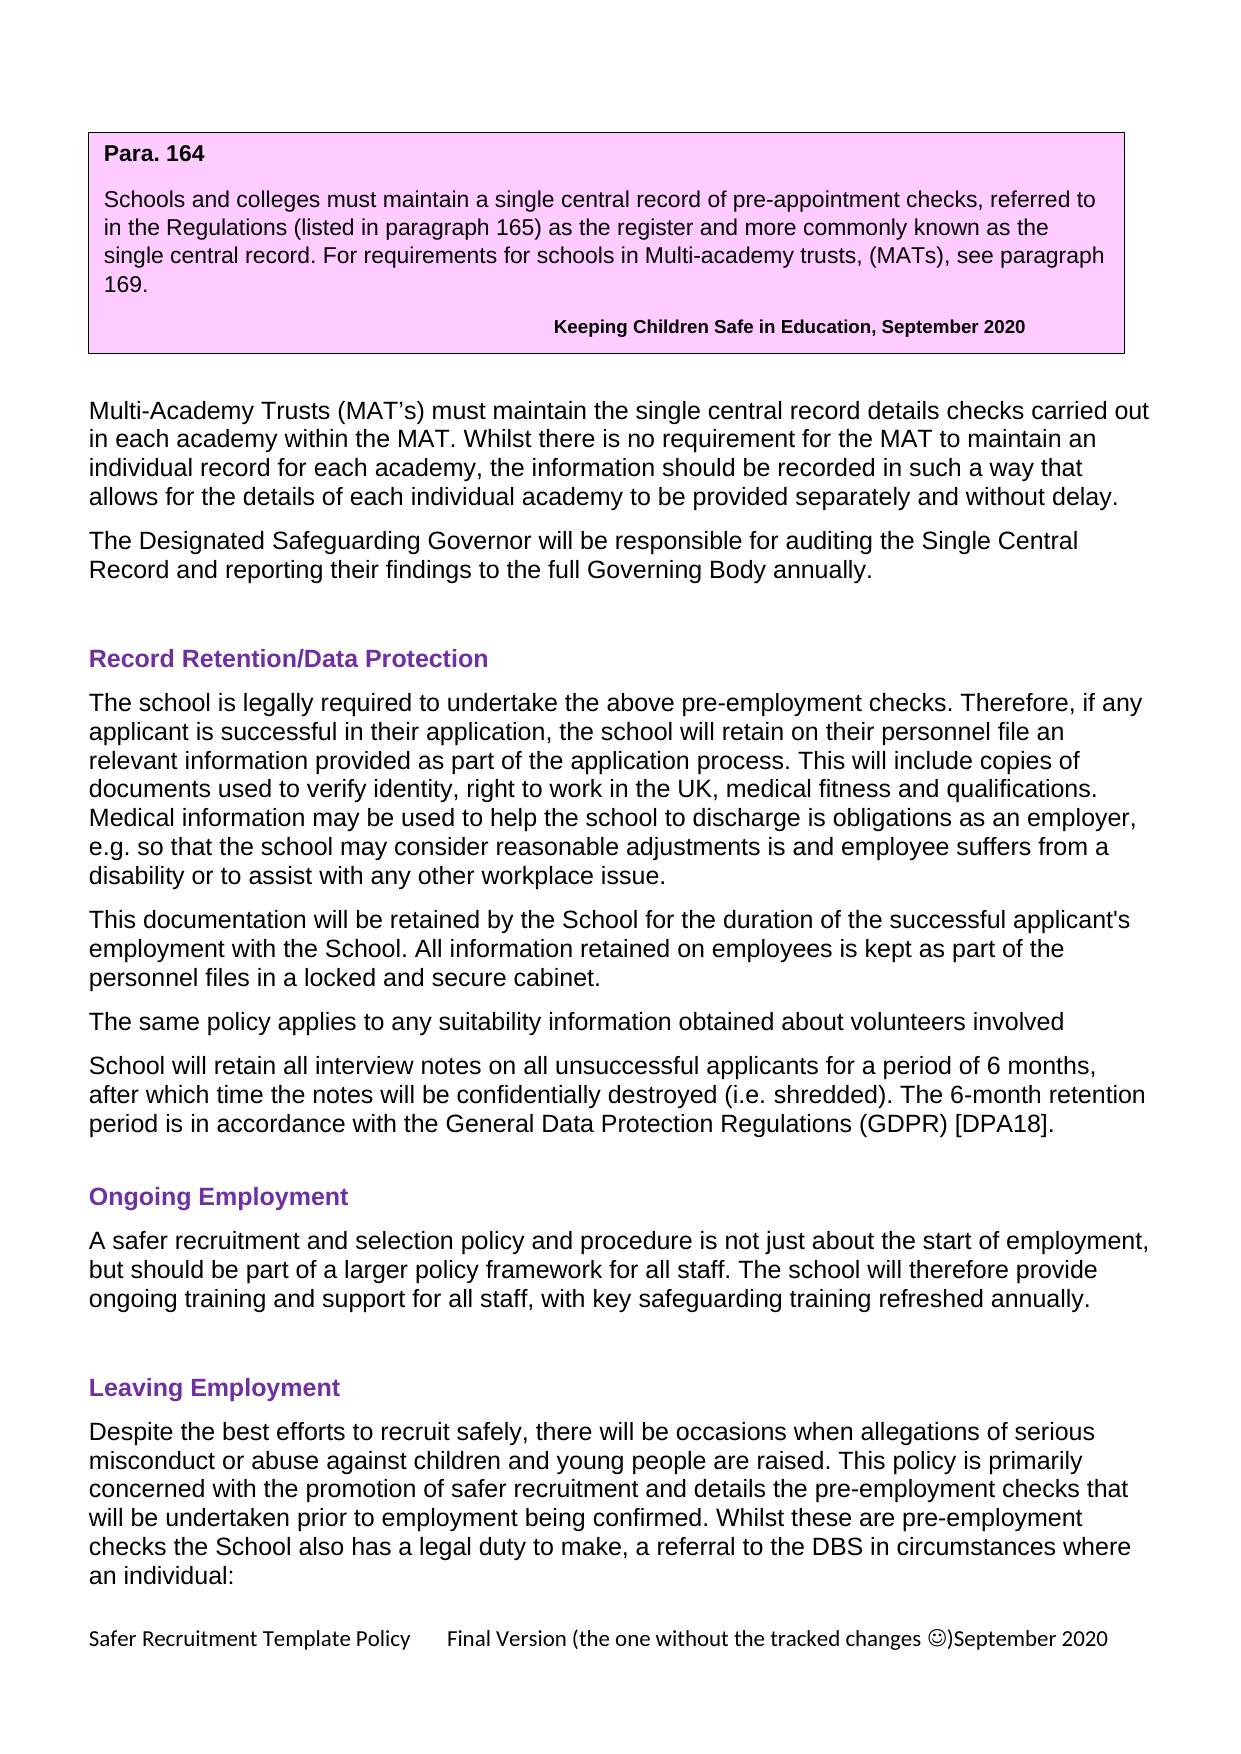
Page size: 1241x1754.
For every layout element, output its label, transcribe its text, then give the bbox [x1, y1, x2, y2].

text Multi-Academy Trusts (MAT’s) must maintain the single central record details checks carried out in each academy within the MAT. Whilst there is no requirement for the MAT to maintain an individual record for each academy, the information should be recorded in such a way that allows for the details of each individual academy to be provided separately and without delay. [89, 396, 1152, 511]
text A safer recruitment and selection policy and procedure is not just about the start of employment, but should be part of a larger policy framework for all staff. The school will therefore provide ongoing training and support for all staff, with key safeguarding training refreshed annually. [89, 1226, 1152, 1312]
text The same policy applies to any suitability information obtained about volunteers involved [89, 1007, 1152, 1036]
text Despite the best efforts to recruit safely, there will be occasions when allegations of serious misconduct or abuse against children and young people are raised. This policy is primarily concerned with the promotion of safer recruitment and details the pre-employment checks that will be undertaken prior to employment being confirmed. Whilst these are pre-employment checks the School also has a legal duty to make, a referral to the DBS in circumstances where an individual: [89, 1417, 1152, 1589]
text Ongoing Employment [89, 1182, 1152, 1211]
text Record Retention/Data Protection [89, 644, 1152, 672]
text The Designated Safeguarding Governor will be responsible for auditing the Single Central Record and reporting their findings to the full Governing Body annually. [89, 526, 1152, 584]
text The school is legally required to undertake the above pre-employment checks. Therefore, if any applicant is successful in their application, the school will retain on their personnel file an relevant information provided as part of the application process. This will include copies of documents used to verify identity, right to work in the UK, medical fitness and qualifications. Medical information may be used to help the school to discharge is obligations as an employer, e.g. so that the school may consider reasonable adjustments is and employee suffers from a disability or to assist with any other workplace issue. [89, 688, 1152, 889]
text This documentation will be retained by the School for the duration of the successful applicant's employment with the School. All information retained on employees is kept as part of the personnel files in a locked and secure cabinet. [89, 905, 1152, 991]
text School will retain all interview notes on all unsuccessful applicants for a period of 6 months, after which time the notes will be confidentially destroyed (i.e. shredded). The 6-month retention period is in accordance with the General Data Protection Regulations (GDPR) [DPA18]. [89, 1051, 1152, 1137]
text Leaving Employment [89, 1372, 1152, 1401]
